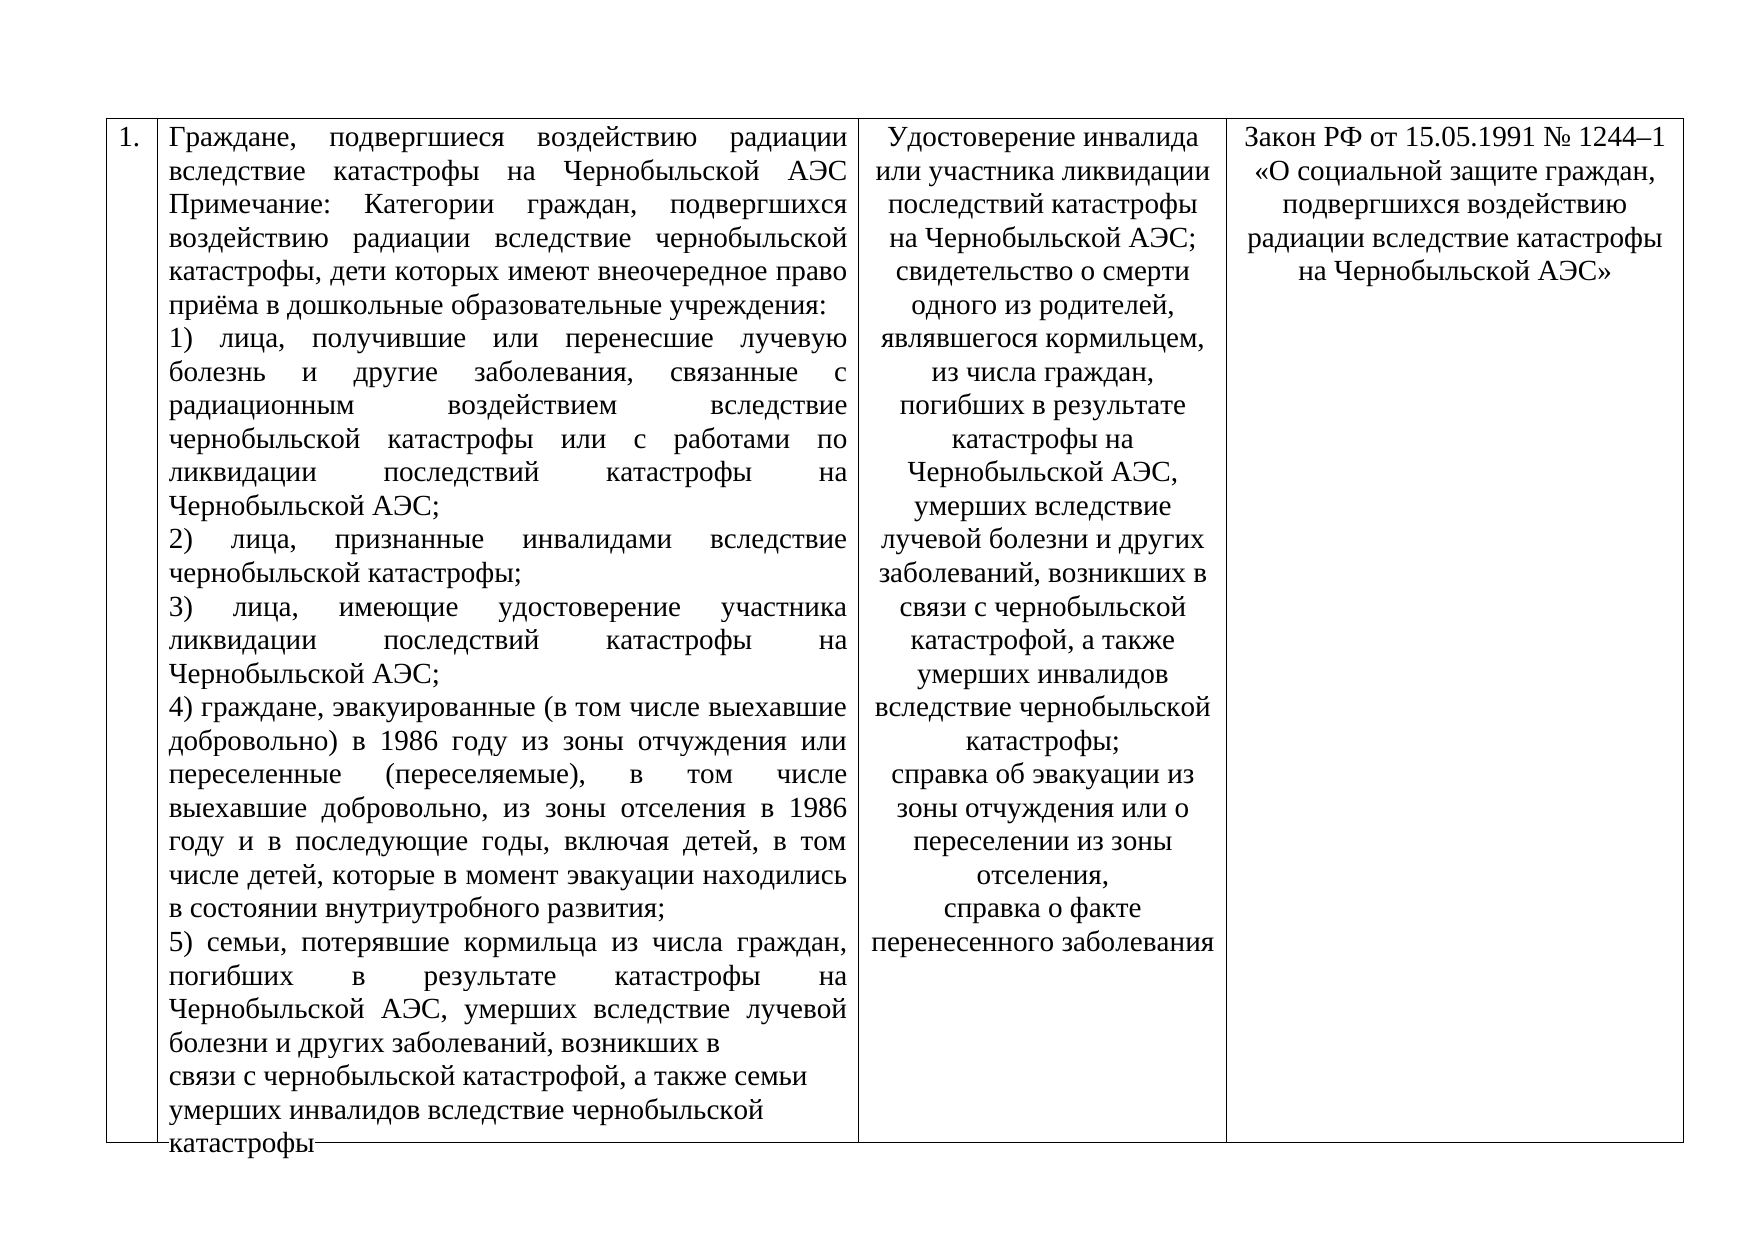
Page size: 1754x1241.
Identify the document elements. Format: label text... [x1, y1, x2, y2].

table_cell Удостоверение инвалида или участника ликвидации последствий катастрофы на Чернобыльской АЭС; свидетельство о смерти одного из родителей, являвшегося кормильцем, из числа граждан, погибших в результате катастрофы на Чернобыльской АЭС, умерших вследствие лучевой болезни и других заболеваний, возникших в связи с чернобыльской катастрофой, а также умерших инвалидов вследствие чернобыльской катастрофы; справка об эвакуации из зоны отчуждения или о переселении из зоны отселения, справка о факте перенесенного заболевания [859, 119, 1226, 1142]
table_cell [107, 119, 157, 1142]
table_cell Закон РФ от 15.05.1991 № 1244–1 «О социальной защите граждан, подвергшихся воздействию радиации вследствие катастрофы на Чернобыльской АЭС» [1227, 119, 1683, 1142]
table_cell Граждане, подвергшиеся воздействию радиации вследствие катастрофы на Чернобыльской АЭС Примечание: Категории граждан, подвергшихся воздействию радиации вследствие чернобыльской катастрофы, дети которых имеют внеочередное право приёма в дошкольные образовательные учреждения: 1) лица, получившие или перенесшие лучевую болезнь и другие заболевания, связанные с радиационным воздействием вследствие чернобыльской катастрофы или с работами по ликвидации последствий катастрофы на Чернобыльской АЭС; 2) лица, признанные инвалидами вследствие чернобыльской катастрофы; 3) лица, имеющие удостоверение участника ликвидации последствий катастрофы на Чернобыльской АЭС; 4) граждане, эвакуированные (в том числе выехавшие добровольно) в 1986 году из зоны отчуждения или переселенные (переселяемые), в том числе выехавшие добровольно, из зоны отселения в 1986 году и в последующие годы, включая детей, в том числе детей, которые в момент эвакуации находились в состоянии внутриутробного развития; 5) семьи, потерявшие кормильца из числа граждан, погибших в результате катастрофы на Чернобыльской АЭС, умерших вследствие лучевой болезни и других заболеваний, возникших в связи с чернобыльской катастрофой, а также семьи умерших инвалидов вследствие чернобыльской катастрофы [158, 119, 858, 1142]
